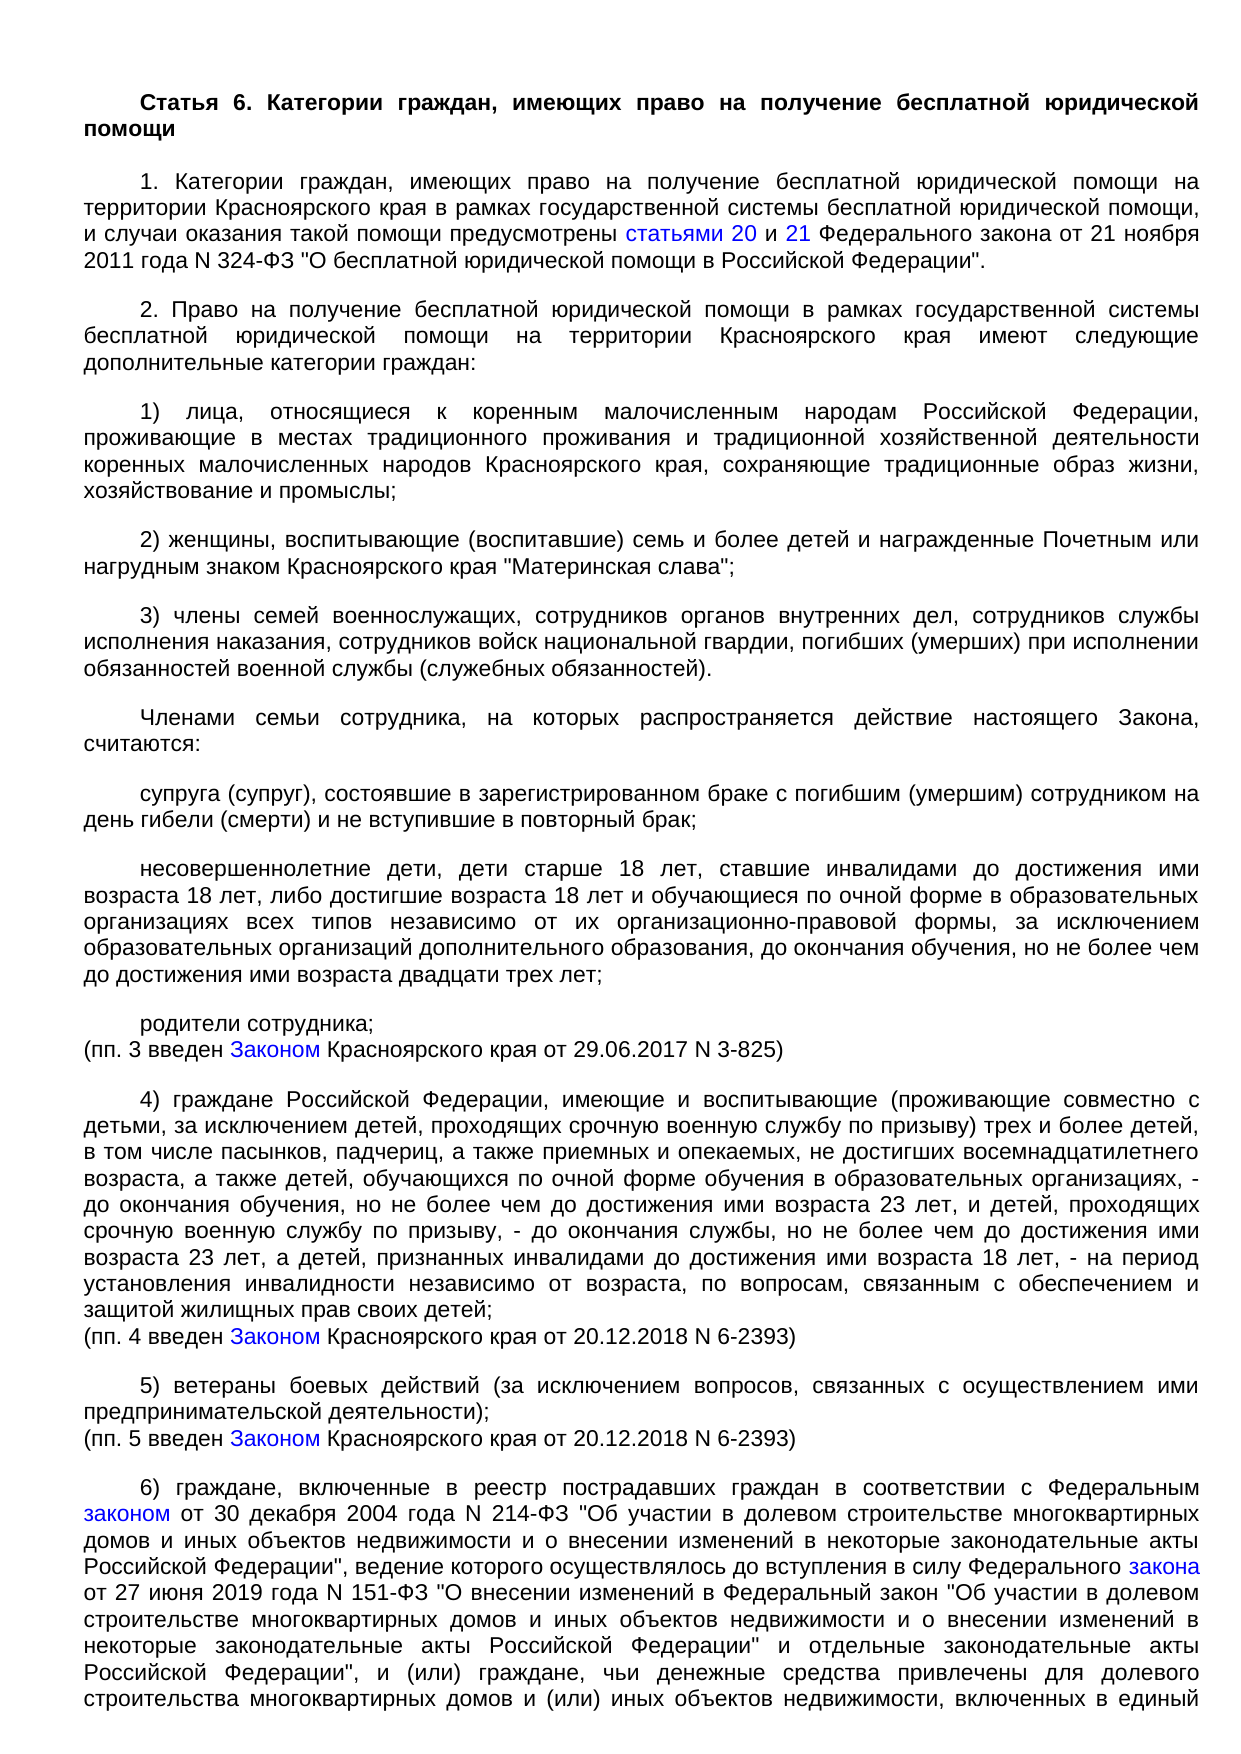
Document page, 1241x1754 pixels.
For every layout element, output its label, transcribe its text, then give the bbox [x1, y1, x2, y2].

text 3) члены семей военнослужащих, сотрудников органов внутренних дел, сотрудников службы исполнения наказания, сотрудников войск национальной гвардии, погибших (умерших) при исполнении обязанностей военной службы (служебных обязанностей). [83, 602, 1200, 681]
text (пп. 5 введен Законом Красноярского края от 20.12.2018 N 6-2393) [83, 1425, 1200, 1451]
text родители сотрудника; [83, 1010, 1200, 1036]
text Членами семьи сотрудника, на которых распространяется действие настоящего Закона, считаются: [83, 704, 1200, 757]
text несовершеннолетние дети, дети старше 18 лет, ставшие инвалидами до достижения ими возраста 18 лет, либо достигшие возраста 18 лет и обучающиеся по очной форме в образовательных организациях всех типов независимо от их организационно-правовой формы, за исключением образовательных организаций дополнительного образования, до окончания обучения, но не более чем до достижения ими возраста двадцати трех лет; [83, 855, 1200, 987]
title Статья 6. Категории граждан, имеющих право на получение бесплатной юридической помощи [83, 89, 1200, 141]
text 5) ветераны боевых действий (за исключением вопросов, связанных с осуществлением ими предпринимательской деятельности); [83, 1372, 1200, 1425]
text 1. Категории граждан, имеющих право на получение бесплатной юридической помощи на территории Красноярского края в рамках государственной системы бесплатной юридической помощи, и случаи оказания такой помощи предусмотрены статьями 20 и 21 Федерального закона от 21 ноября 2011 года N 324-ФЗ "О бесплатной юридической помощи в Российской Федерации". [83, 168, 1200, 273]
text (пп. 3 введен Законом Красноярского края от 29.06.2017 N 3-825) [83, 1036, 1200, 1063]
text супруга (супруг), состоявшие в зарегистрированном браке с погибшим (умершим) сотрудником на день гибели (смерти) и не вступившие в повторный брак; [83, 779, 1200, 832]
text 2) женщины, воспитывающие (воспитавшие) семь и более детей и награжденные Почетным или нагрудным знаком Красноярского края "Материнская слава"; [83, 526, 1200, 579]
text 4) граждане Российской Федерации, имеющие и воспитывающие (проживающие совместно с детьми, за исключением детей, проходящих срочную военную службу по призыву) трех и более детей, в том числе пасынков, падчериц, а также приемных и опекаемых, не достигших восемнадцатилетнего возраста, а также детей, обучающихся по очной форме обучения в образовательных организациях, - до окончания обучения, но не более чем до достижения ими возраста 23 лет, и детей, проходящих срочную военную службу по призыву, - до окончания службы, но не более чем до достижения ими возраста 23 лет, а детей, признанных инвалидами до достижения ими возраста 18 лет, - на период установления инвалидности независимо от возраста, по вопросам, связанным с обеспечением и защитой жилищных прав своих детей; [83, 1086, 1200, 1323]
text 1) лица, относящиеся к коренным малочисленным народам Российской Федерации, проживающие в местах традиционного проживания и традиционной хозяйственной деятельности коренных малочисленных народов Красноярского края, сохраняющие традиционные образ жизни, хозяйствование и промыслы; [83, 398, 1200, 503]
text (пп. 4 введен Законом Красноярского края от 20.12.2018 N 6-2393) [83, 1323, 1200, 1349]
text 2. Право на получение бесплатной юридической помощи в рамках государственной системы бесплатной юридической помощи на территории Красноярского края имеют следующие дополнительные категории граждан: [83, 296, 1200, 375]
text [83, 1474, 1200, 1711]
